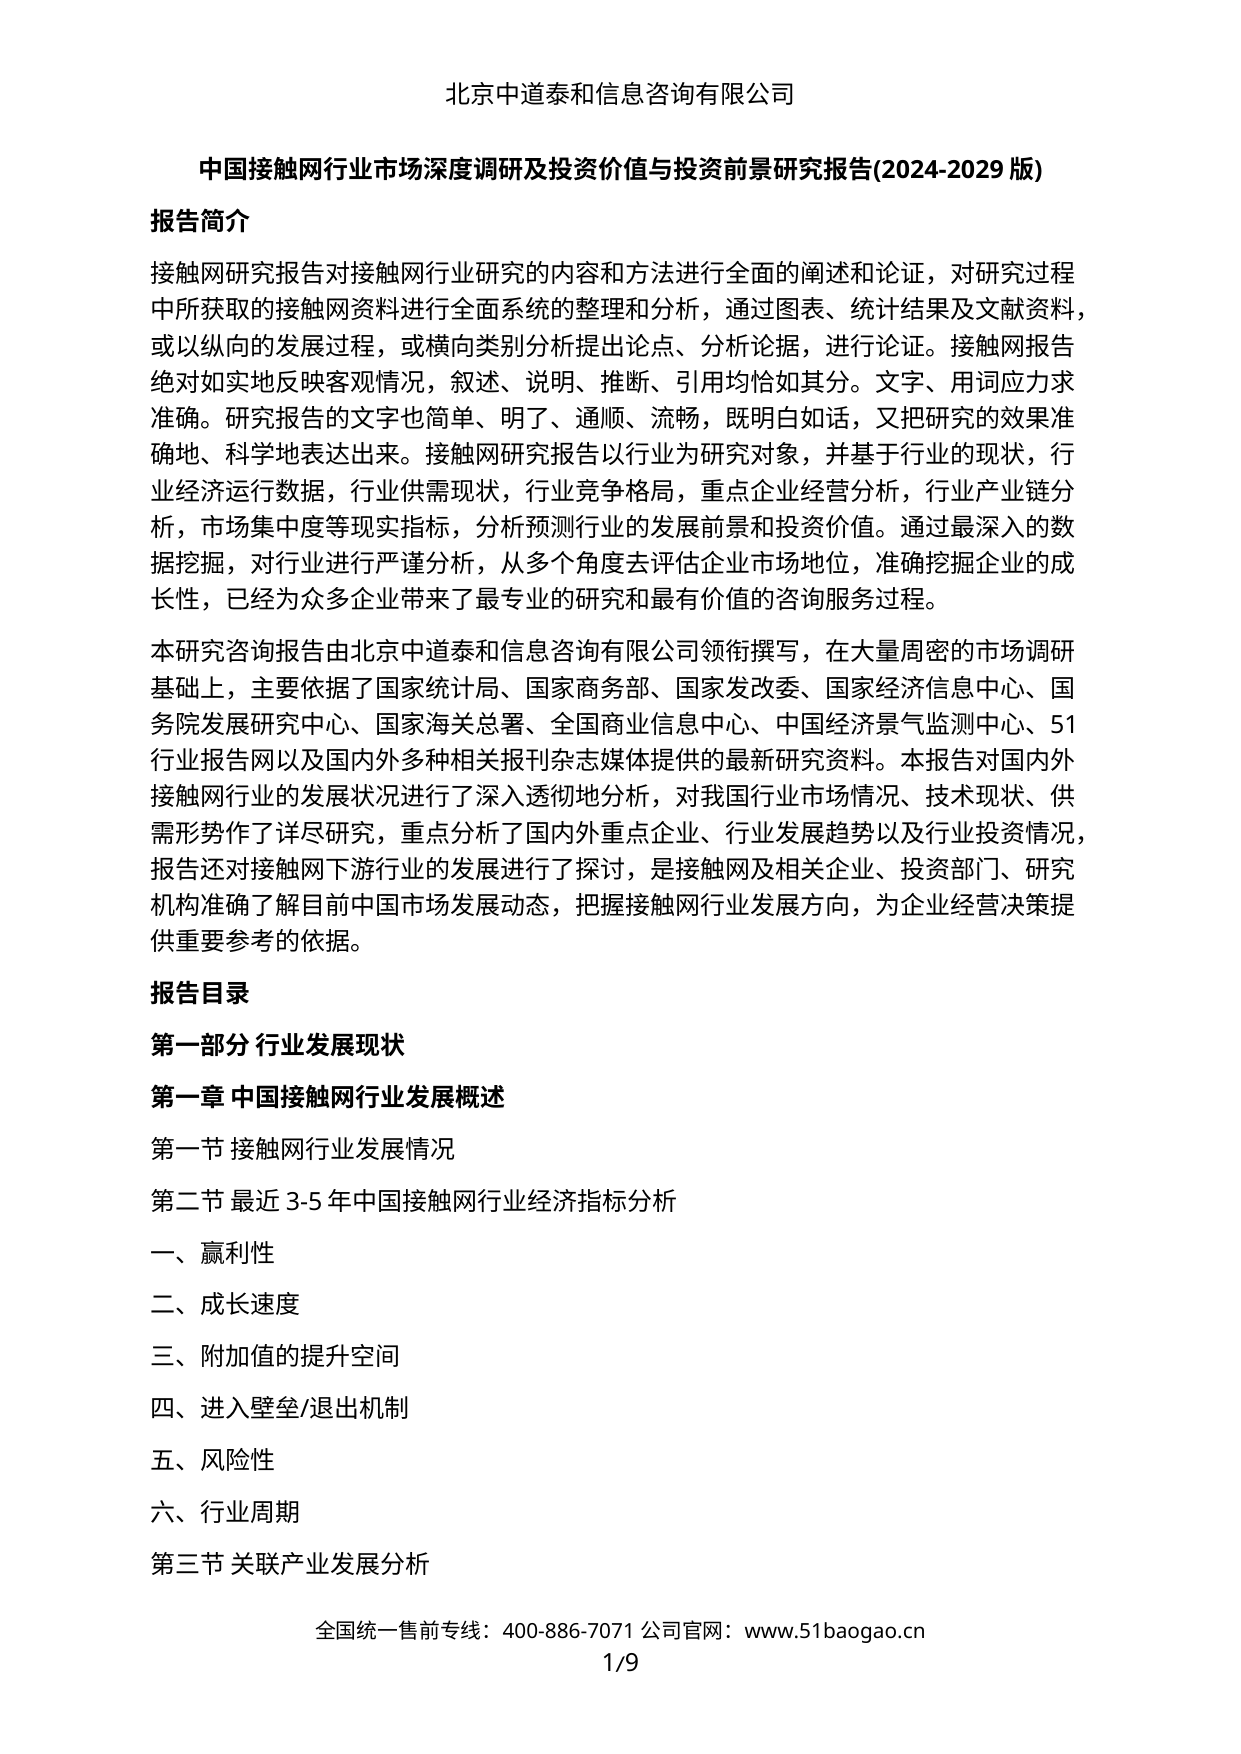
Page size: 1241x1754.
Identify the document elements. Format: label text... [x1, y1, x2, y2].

text 接触网研究报告对接触网行业研究的内容和方法进行全面的阐述和论证，对研究过程中所获取的接触网资料进行全面系统的整理和分析，通过图表、统计结果及文献资料，或以纵向的发展过程，或横向类别分析提出论点、分析论据，进行论证。接触网报告绝对如实地反映客观情况，叙述、说明、推断、引用均恰如其分。文字、用词应力求准确。研究报告的文字也简单、明了、通顺、流畅，既明白如话，又把研究的效果准确地、科学地表达出来。接触网研究报告以行业为研究对象，并基于行业的现状，行业经济运行数据，行业供需现状，行业竞争格局，重点企业经营分析，行业产业链分析，市场集中度等现实指标，分析预测行业的发展前景和投资价值。通过最深入的数据挖掘，对行业进行严谨分析，从多个角度去评估企业市场地位，准确挖掘企业的成长性，已经为众多企业带来了最专业的研究和最有价值的咨询服务过程。 [150, 254, 1090, 616]
text 第一章 中国接触网行业发展概述 [150, 1077, 1090, 1114]
text 第一节 接触网行业发展情况 [150, 1129, 1090, 1166]
text 四、进入壁垒/退出机制 [150, 1389, 1090, 1425]
text 第三节 关联产业发展分析 [150, 1544, 1090, 1581]
text 二、成长速度 [150, 1285, 1090, 1321]
text 一、赢利性 [150, 1233, 1090, 1269]
text 三、附加值的提升空间 [150, 1337, 1090, 1373]
text 六、行业周期 [150, 1492, 1090, 1529]
text 第一部分 行业发展现状 [150, 1026, 1090, 1062]
text 报告目录 [150, 974, 1090, 1010]
text 报告简介 [150, 202, 1090, 238]
text 第二节 最近3-5年中国接触网行业经济指标分析 [150, 1181, 1090, 1217]
text 中国接触网行业市场深度调研及投资价值与投资前景研究报告(2024-2029版) [150, 150, 1090, 186]
text 本研究咨询报告由北京中道泰和信息咨询有限公司领衔撰写，在大量周密的市场调研基础上，主要依据了国家统计局、国家商务部、国家发改委、国家经济信息中心、国务院发展研究中心、国家海关总署、全国商业信息中心、中国经济景气监测中心、51行业报告网以及国内外多种相关报刊杂志媒体提供的最新研究资料。本报告对国内外接触网行业的发展状况进行了深入透彻地分析，对我国行业市场情况、技术现状、供需形势作了详尽研究，重点分析了国内外重点企业、行业发展趋势以及行业投资情况，报告还对接触网下游行业的发展进行了探讨，是接触网及相关企业、投资部门、研究机构准确了解目前中国市场发展动态，把握接触网行业发展方向，为企业经营决策提供重要参考的依据。 [150, 632, 1090, 958]
text 五、风险性 [150, 1441, 1090, 1477]
